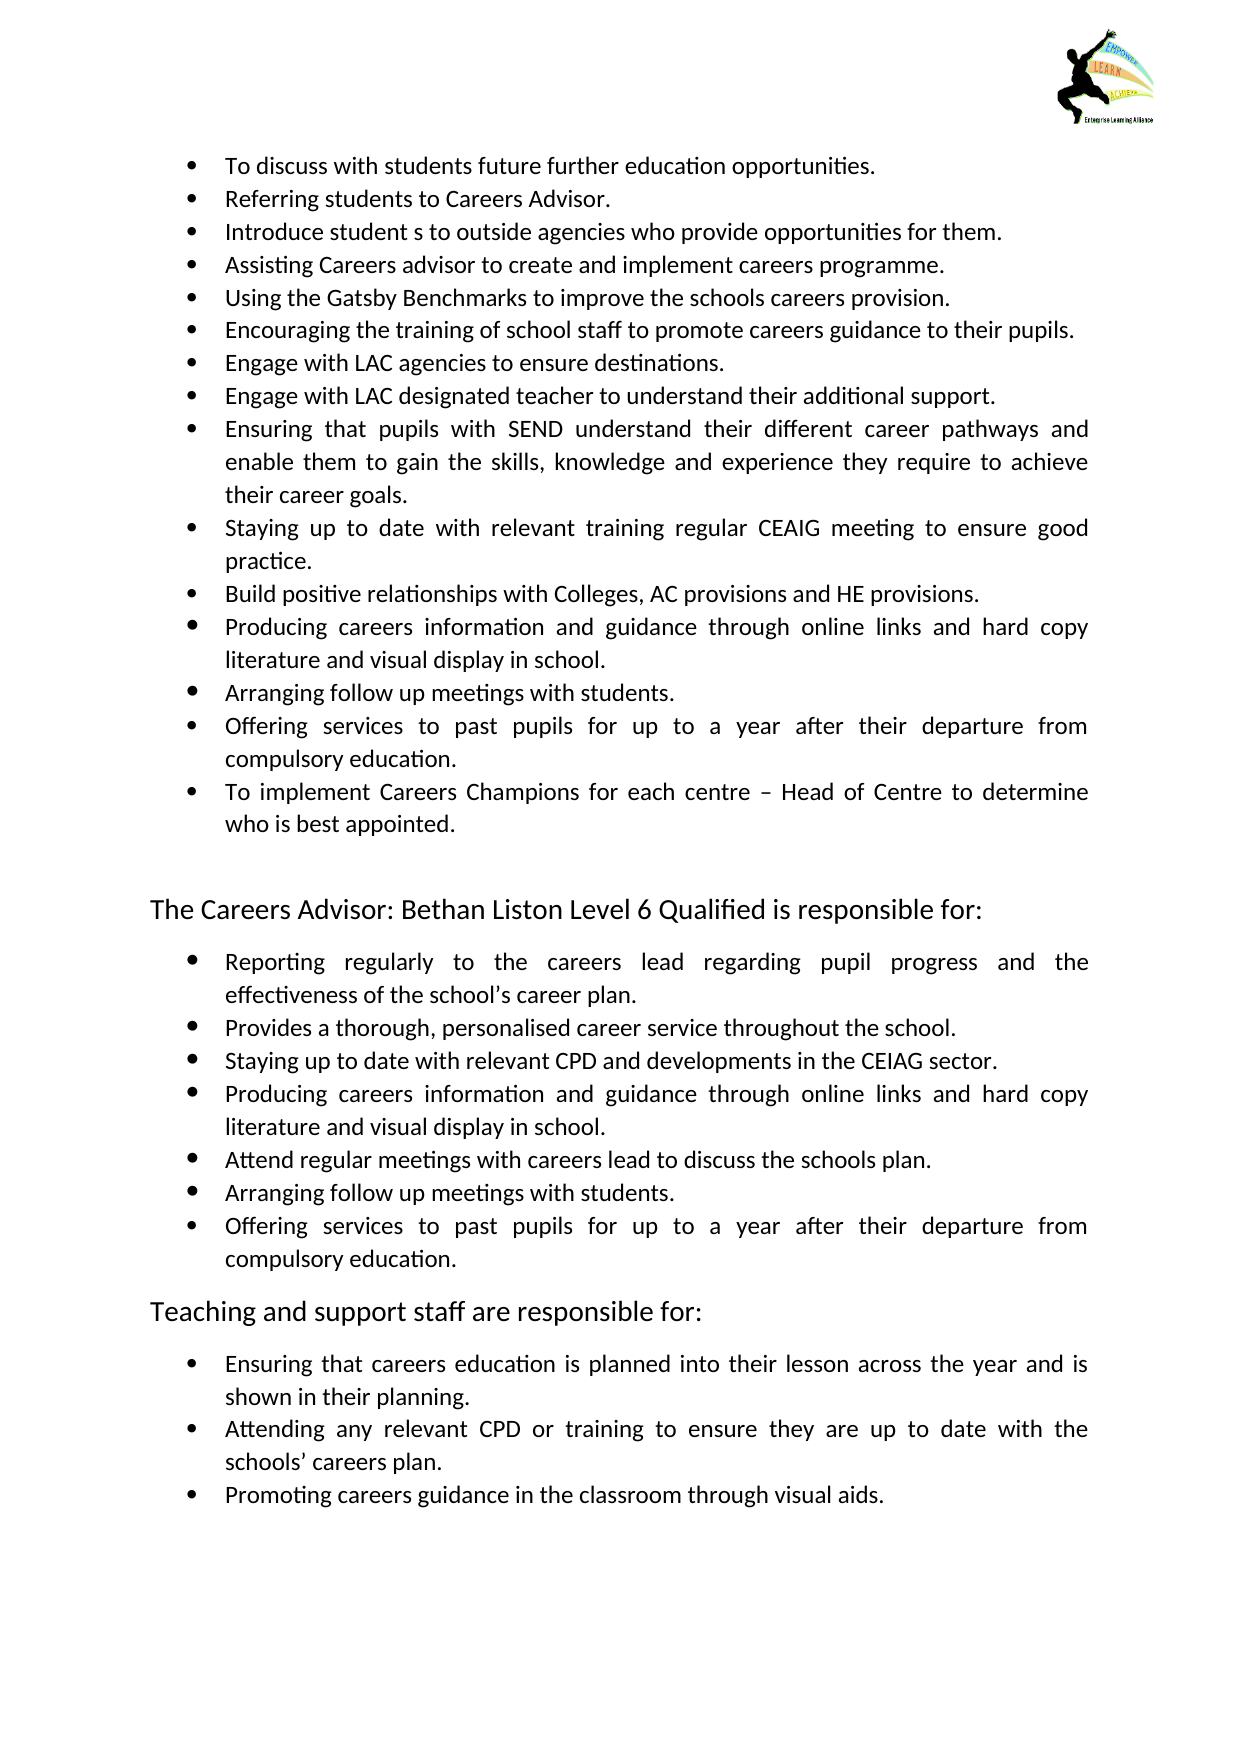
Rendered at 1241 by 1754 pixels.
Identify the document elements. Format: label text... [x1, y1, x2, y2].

list Reporting regularly to the careers lead regarding pupil progress and the effectiveness of the school’s career plan. [187, 946, 1090, 1010]
list Staying up to date with relevant CPD and developments in the CEIAG sector. [187, 1045, 1090, 1076]
list Assisting Careers advisor to create and implement careers programme. [187, 249, 1090, 279]
text The Careers Advisor: Bethan Liston Level 6 Qualified is responsible for: [150, 891, 1090, 927]
list Arranging follow up meetings with students. [187, 1177, 1090, 1208]
picture [1056, 28, 1153, 123]
list Attend regular meetings with careers lead to discuss the schools plan. [187, 1144, 1090, 1175]
text Teaching and support staff are responsible for: [150, 1293, 1090, 1328]
list Promoting careers guidance in the classroom through visual aids. [187, 1479, 1090, 1510]
list Staying up to date with relevant training regular CEAIG meeting to ensure good practice. [187, 512, 1090, 576]
list Producing careers information and guidance through online links and hard copy literature and visual display in school. [187, 611, 1090, 674]
list Producing careers information and guidance through online links and hard copy literature and visual display in school. [187, 1078, 1090, 1142]
list Using the Gatsby Benchmarks to improve the schools careers provision. [187, 282, 1090, 312]
list Build positive relationships with Colleges, AC provisions and HE provisions. [187, 578, 1090, 608]
list Provides a thorough, personalised career service throughout the school. [187, 1012, 1090, 1043]
list Encouraging the training of school staff to promote careers guidance to their pupils. [187, 314, 1090, 345]
list Referring students to Careers Advisor. [187, 183, 1090, 213]
list To implement Careers Champions for each centre – Head of Centre to determine who is best appointed. [187, 776, 1090, 839]
list Engage with LAC designated teacher to understand their additional support. [187, 380, 1090, 411]
list Attending any relevant CPD or training to ensure they are up to date with the schools’ careers plan. [187, 1413, 1090, 1477]
list Introduce student s to outside agencies who provide opportunities for them. [187, 216, 1090, 246]
list Offering services to past pupils for up to a year after their departure from compulsory education. [187, 1210, 1090, 1273]
list To discuss with students future further education opportunities. [187, 150, 1090, 181]
list Arranging follow up meetings with students. [187, 677, 1090, 707]
list Ensuring that careers education is planned into their lesson across the year and is shown in their planning. [187, 1348, 1090, 1411]
list Offering services to past pupils for up to a year after their departure from compulsory education. [187, 710, 1090, 773]
list Engage with LAC agencies to ensure destinations. [187, 347, 1090, 378]
list Ensuring that pupils with SEND understand their different career pathways and enable them to gain the skills, knowledge and experience they require to achieve their career goals. [187, 413, 1090, 510]
